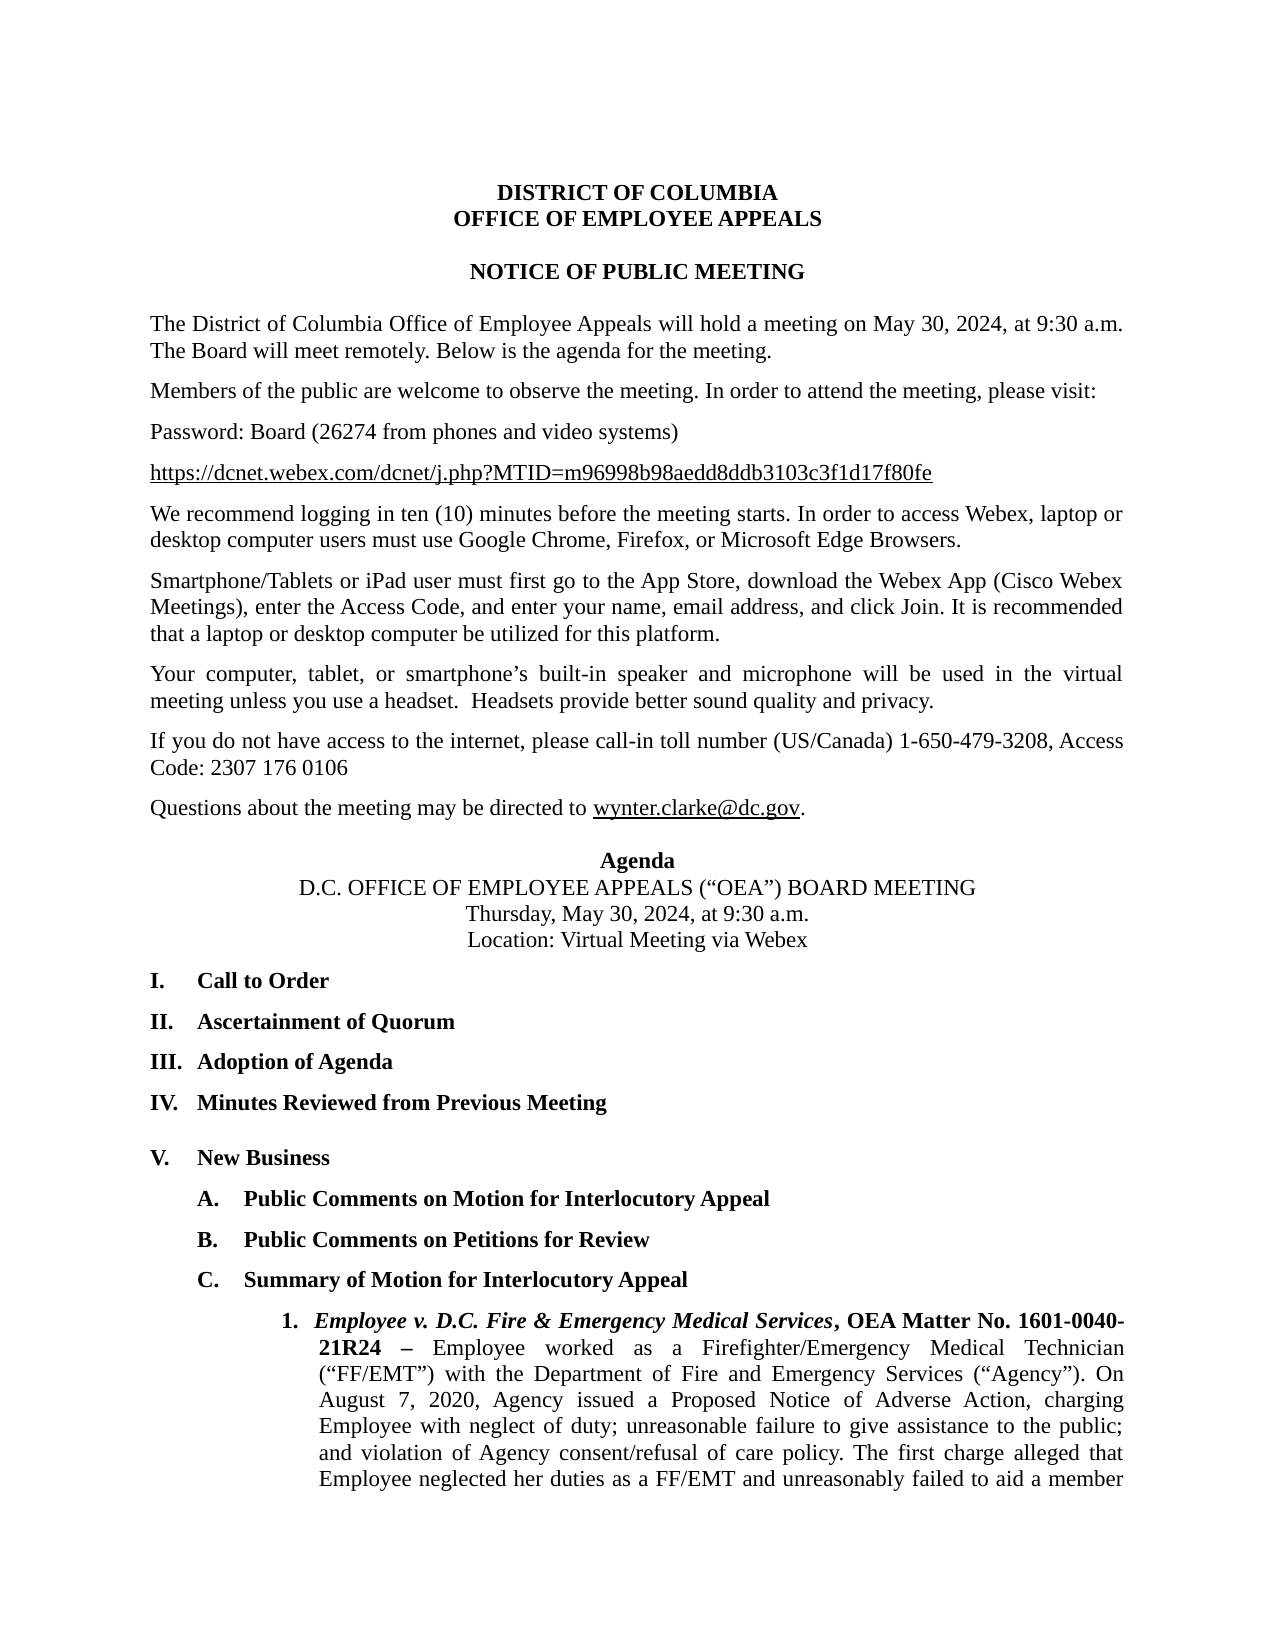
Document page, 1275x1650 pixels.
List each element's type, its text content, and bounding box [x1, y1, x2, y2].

text Smartphone/Tablets or iPad user must first go to the App Store, download the Webex App (Cisco Webex Meetings), enter the Access Code, and enter your name, email address, and click Join. It is recommended that a laptop or desktop computer be utilized for this platform. [150, 567, 1125, 646]
text NOTICE OF PUBLIC MEETING [150, 258, 1125, 284]
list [281, 1307, 1125, 1492]
text The District of Columbia Office of Employee Appeals will hold a meeting on May 30, 2024, at 9:30 a.m. The Board will meet remotely. Below is the agenda for the meeting. [150, 311, 1125, 363]
list Adoption of Agenda [150, 1048, 1125, 1075]
list New Business [150, 1144, 1125, 1171]
text Location: Virtual Meeting via Webex [150, 926, 1125, 953]
text We recommend logging in ten (10) minutes before the meeting starts. In order to access Webex, laptop or desktop computer users must use Google Chrome, Firefox, or Microsoft Edge Browsers. [150, 500, 1125, 552]
list Public Comments on Motion for Interlocutory Appeal [197, 1185, 1125, 1211]
list Ascertainment of Quorum [150, 1008, 1125, 1034]
text OFFICE OF EMPLOYEE APPEALS [150, 205, 1125, 231]
list Minutes Reviewed from Previous Meeting [150, 1089, 1125, 1116]
text Agenda [150, 847, 1125, 873]
text DISTRICT OF COLUMBIA [150, 179, 1125, 205]
text Your computer, tablet, or smartphone’s built-in speaker and microphone will be used in the virtual meeting unless you use a headset. Headsets provide better sound quality and privacy. [150, 660, 1125, 713]
text If you do not have access to the internet, please call-in toll number (US/Canada) 1-650-479-3208, Access Code: 2307 176 0106 [150, 727, 1125, 780]
list Public Comments on Petitions for Review [197, 1226, 1125, 1252]
text Questions about the meeting may be directed to wynter.clarke@dc.gov. [150, 794, 1125, 821]
text https://dcnet.webex.com/dcnet/j.php?MTID=m96998b98aedd8ddb3103c3f1d17f80fe [150, 459, 1125, 485]
text Password: Board (26274 from phones and video systems) [150, 418, 1125, 445]
text D.C. OFFICE OF EMPLOYEE APPEALS (“OEA”) BOARD MEETING [150, 873, 1125, 900]
list Call to Order [150, 967, 1125, 993]
text Members of the public are welcome to observe the meeting. In order to attend the meeting, please visit: [150, 378, 1125, 404]
list Summary of Motion for Interlocutory Appeal [197, 1266, 1125, 1293]
text Thursday, May 30, 2024, at 9:30 a.m. [150, 900, 1125, 926]
